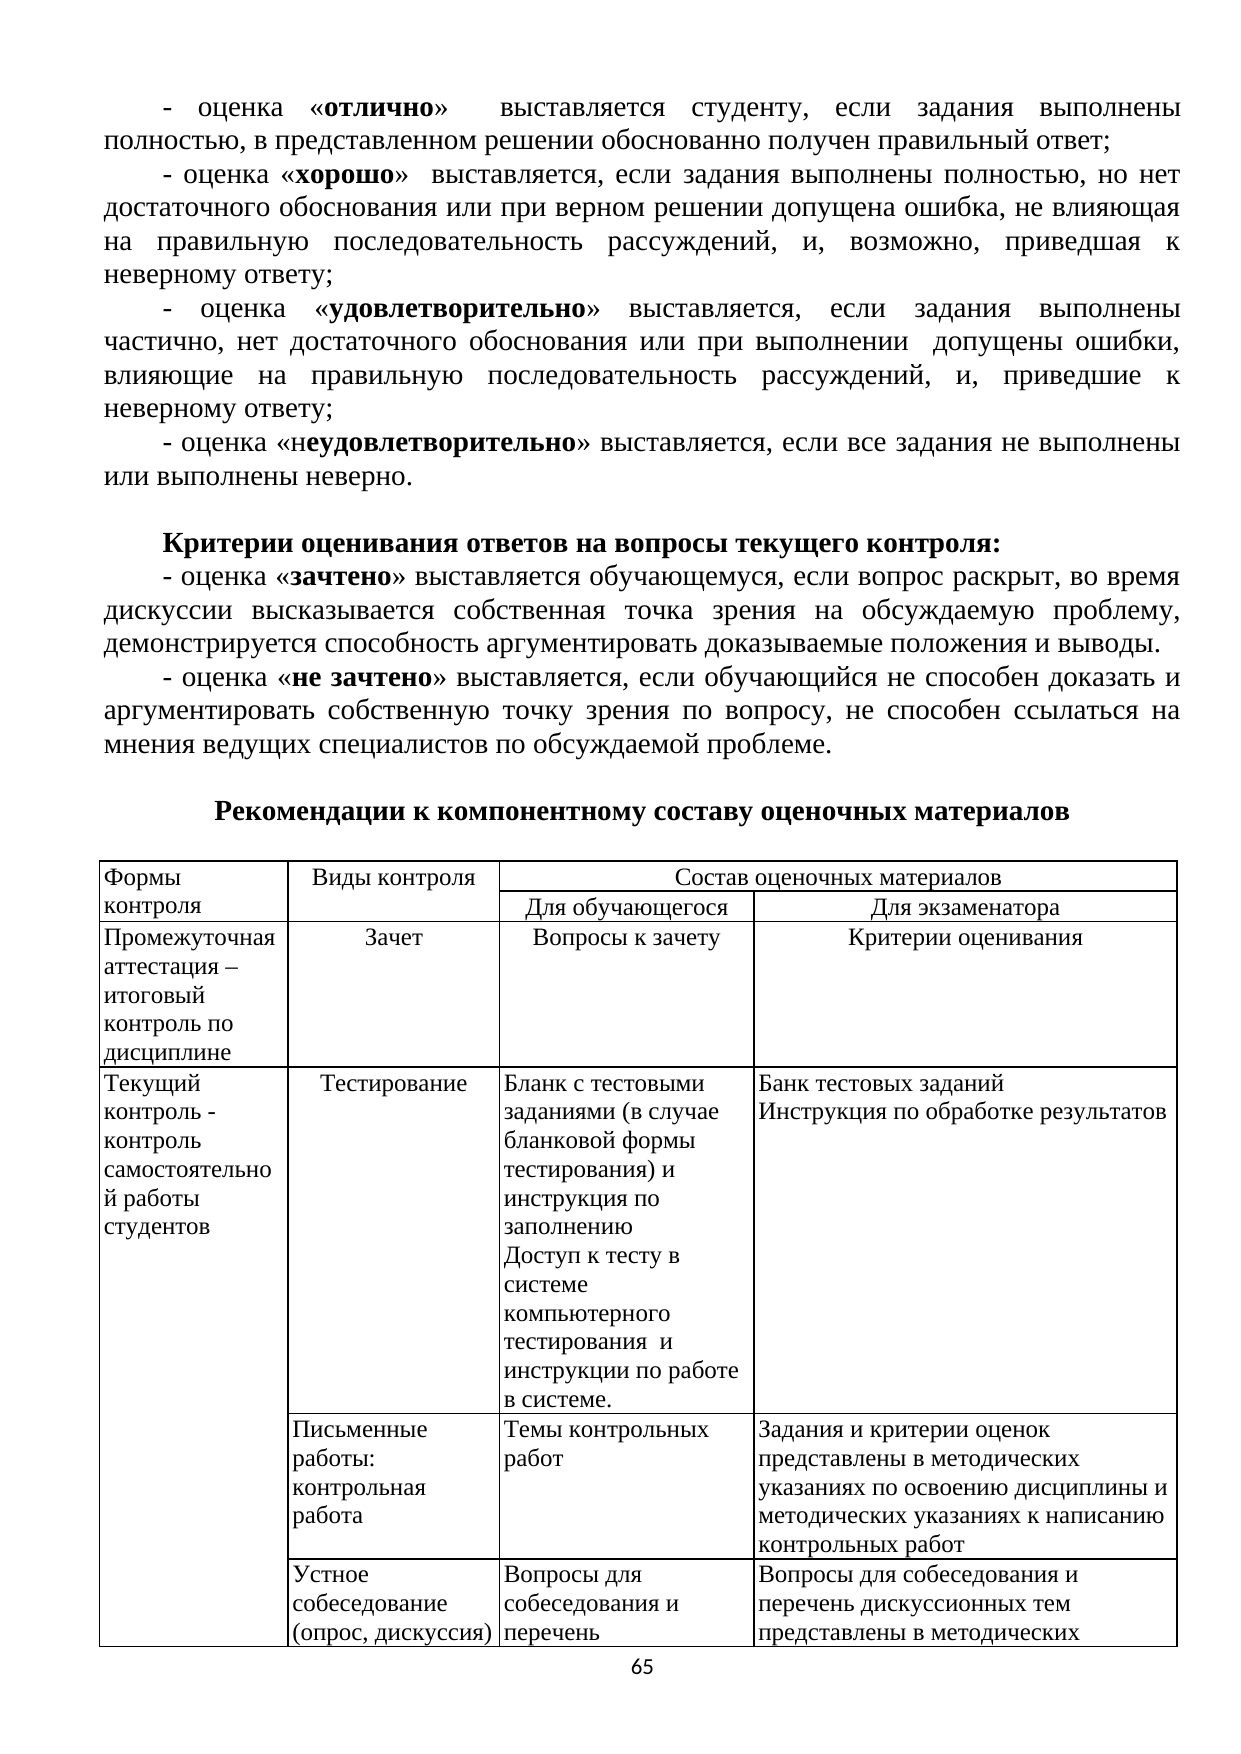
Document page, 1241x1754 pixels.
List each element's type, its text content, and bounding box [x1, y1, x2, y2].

text - оценка «удовлетворительно» выставляется, если задания выполнены частично, нет достаточного обоснования или при выполнении допущены ошибки, влияющие на правильную последовательность рассуждений, и, приведшие к неверному ответу; [103, 290, 1181, 424]
table_cell Текущий контроль - контроль самостоятельной работы студентов [100, 1068, 287, 1646]
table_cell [289, 1560, 499, 1646]
text - оценка «хорошо» выставляется, если задания выполнены полностью, но нет достаточного обоснования или при верном решении допущена ошибка, не влияющая на правильную последовательность рассуждений, и, возможно, приведшая к неверному ответу; [103, 156, 1181, 290]
table_header Состав оценочных материалов [500, 862, 1176, 890]
text - оценка «зачтено» выставляется обучающемуся, если вопрос раскрыт, во время дискуссии высказывается собственная точка зрения на обсуждаемую проблему, демонстрируется способность аргументировать доказываемые положения и выводы. [103, 558, 1181, 659]
table_header Виды контроля [289, 862, 499, 921]
text - оценка «не зачтено» выставляется, если обучающийся не способен доказать и аргументировать собственную точку зрения по вопросу, не способен ссылаться на мнения ведущих специалистов по обсуждаемой проблеме. [103, 659, 1181, 759]
table_cell Темы контрольных работ [500, 1414, 753, 1558]
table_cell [500, 1560, 753, 1646]
table_cell Критерии оценивания [755, 922, 1176, 1066]
table_header Формы контроля [100, 862, 287, 921]
table_cell Промежуточная аттестация – итоговый контроль по дисциплине [100, 922, 287, 1066]
table_cell Зачет [289, 922, 499, 1066]
table_cell Банк тестовых заданий Инструкция по обработке результатов [755, 1068, 1176, 1413]
table_cell Вопросы к зачету [500, 922, 753, 1066]
text - оценка «отлично» выставляется студенту, если задания выполнены полностью, в представленном решении обоснованно получен правильный ответ; [103, 89, 1181, 156]
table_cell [755, 1560, 1176, 1646]
table_cell Тестирование [289, 1068, 499, 1413]
text Критерии оценивания ответов на вопросы текущего контроля: [103, 525, 1181, 558]
text Рекомендации к компонентному составу оценочных материалов [103, 793, 1181, 827]
text - оценка «неудовлетворительно» выставляется, если все задания не выполнены или выполнены неверно. [103, 424, 1181, 491]
table_cell Бланк с тестовыми заданиями (в случае бланковой формы тестирования) и инструкция по заполнению Доступ к тесту в системе компьютерного тестирования и инструкции по работе в системе. [500, 1068, 753, 1413]
table_cell Для обучающегося [500, 892, 753, 921]
table_cell Задания и критерии оценок представлены в методических указаниях по освоению дисциплины и методических указаниях к написанию контрольных работ [755, 1414, 1176, 1558]
table_cell Для экзаменатора [755, 892, 1176, 921]
table_cell Письменные работы: контрольная работа [289, 1414, 499, 1558]
